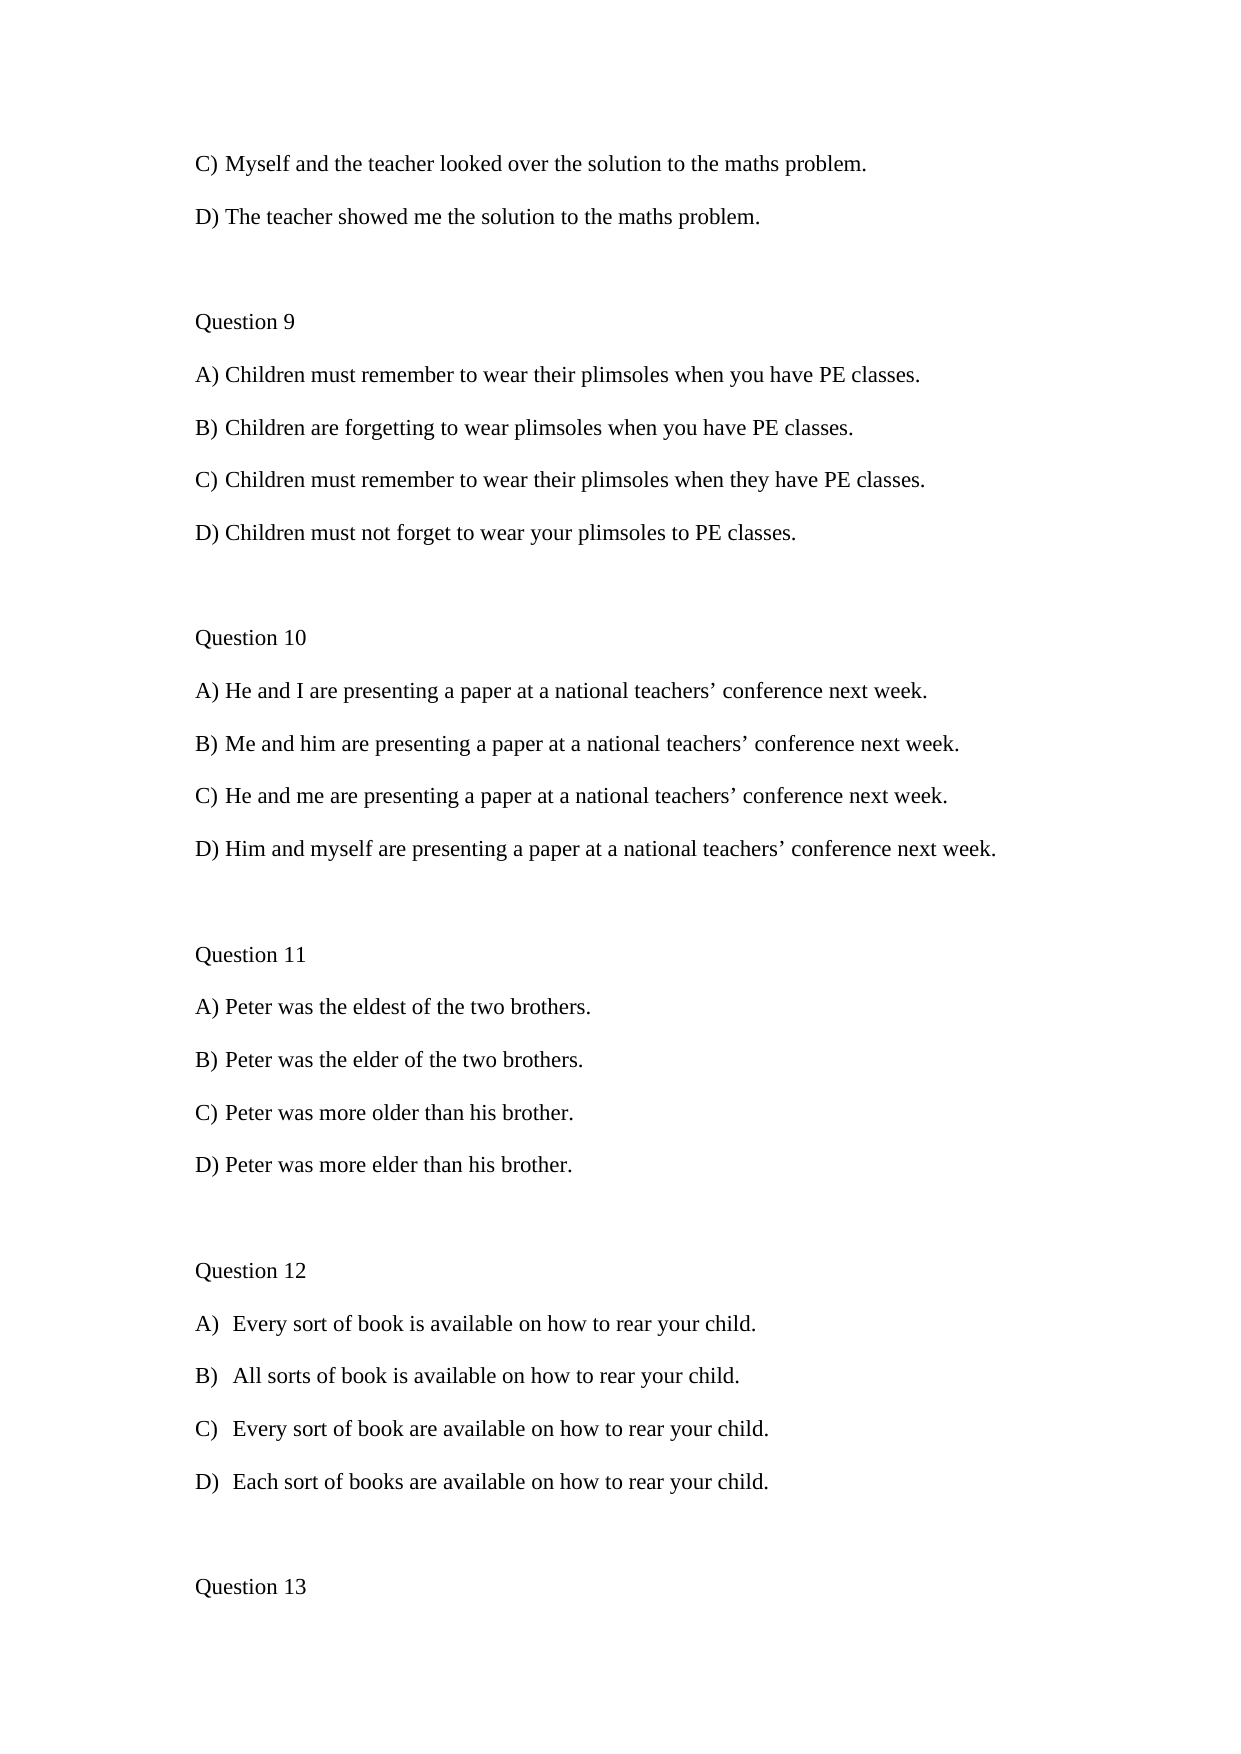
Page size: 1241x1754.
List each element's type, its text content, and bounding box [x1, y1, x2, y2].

list Every sort of book are available on how to rear your child. [195, 1415, 1090, 1441]
text A) Peter was the eldest of the two brothers. [150, 993, 1090, 1020]
list Every sort of book is available on how to rear your child. [195, 1309, 1090, 1336]
text Question 10 [150, 624, 1090, 651]
text B) Peter was the elder of the two brothers. [150, 1046, 1090, 1072]
text C) He and me are presenting a paper at a national teachers’ conference next week. [150, 782, 1090, 809]
text D) The teacher showed me the solution to the maths problem. [150, 203, 1090, 229]
text Question 11 [150, 941, 1090, 967]
text C) Myself and the teacher looked over the solution to the maths problem. [150, 150, 1090, 176]
text A) Children must remember to wear their plimsoles when you have PE classes. [150, 361, 1090, 387]
text D) Peter was more elder than his brother. [150, 1151, 1090, 1178]
text D) Children must not forget to wear your plimsoles to PE classes. [150, 519, 1090, 545]
text Question 9 [150, 308, 1090, 334]
list All sorts of book is available on how to rear your child. [195, 1362, 1090, 1389]
list Each sort of books are available on how to rear your child. [195, 1468, 1090, 1494]
text Question 13 [150, 1573, 1090, 1599]
text D) Him and myself are presenting a paper at a national teachers’ conference next week. [150, 835, 1090, 862]
text Question 12 [150, 1257, 1090, 1283]
text B) Me and him are presenting a paper at a national teachers’ conference next week. [150, 730, 1090, 756]
text C) Peter was more older than his brother. [150, 1099, 1090, 1125]
text A) He and I are presenting a paper at a national teachers’ conference next week. [150, 677, 1090, 703]
text C) Children must remember to wear their plimsoles when they have PE classes. [150, 466, 1090, 493]
text B) Children are forgetting to wear plimsoles when you have PE classes. [150, 413, 1090, 440]
